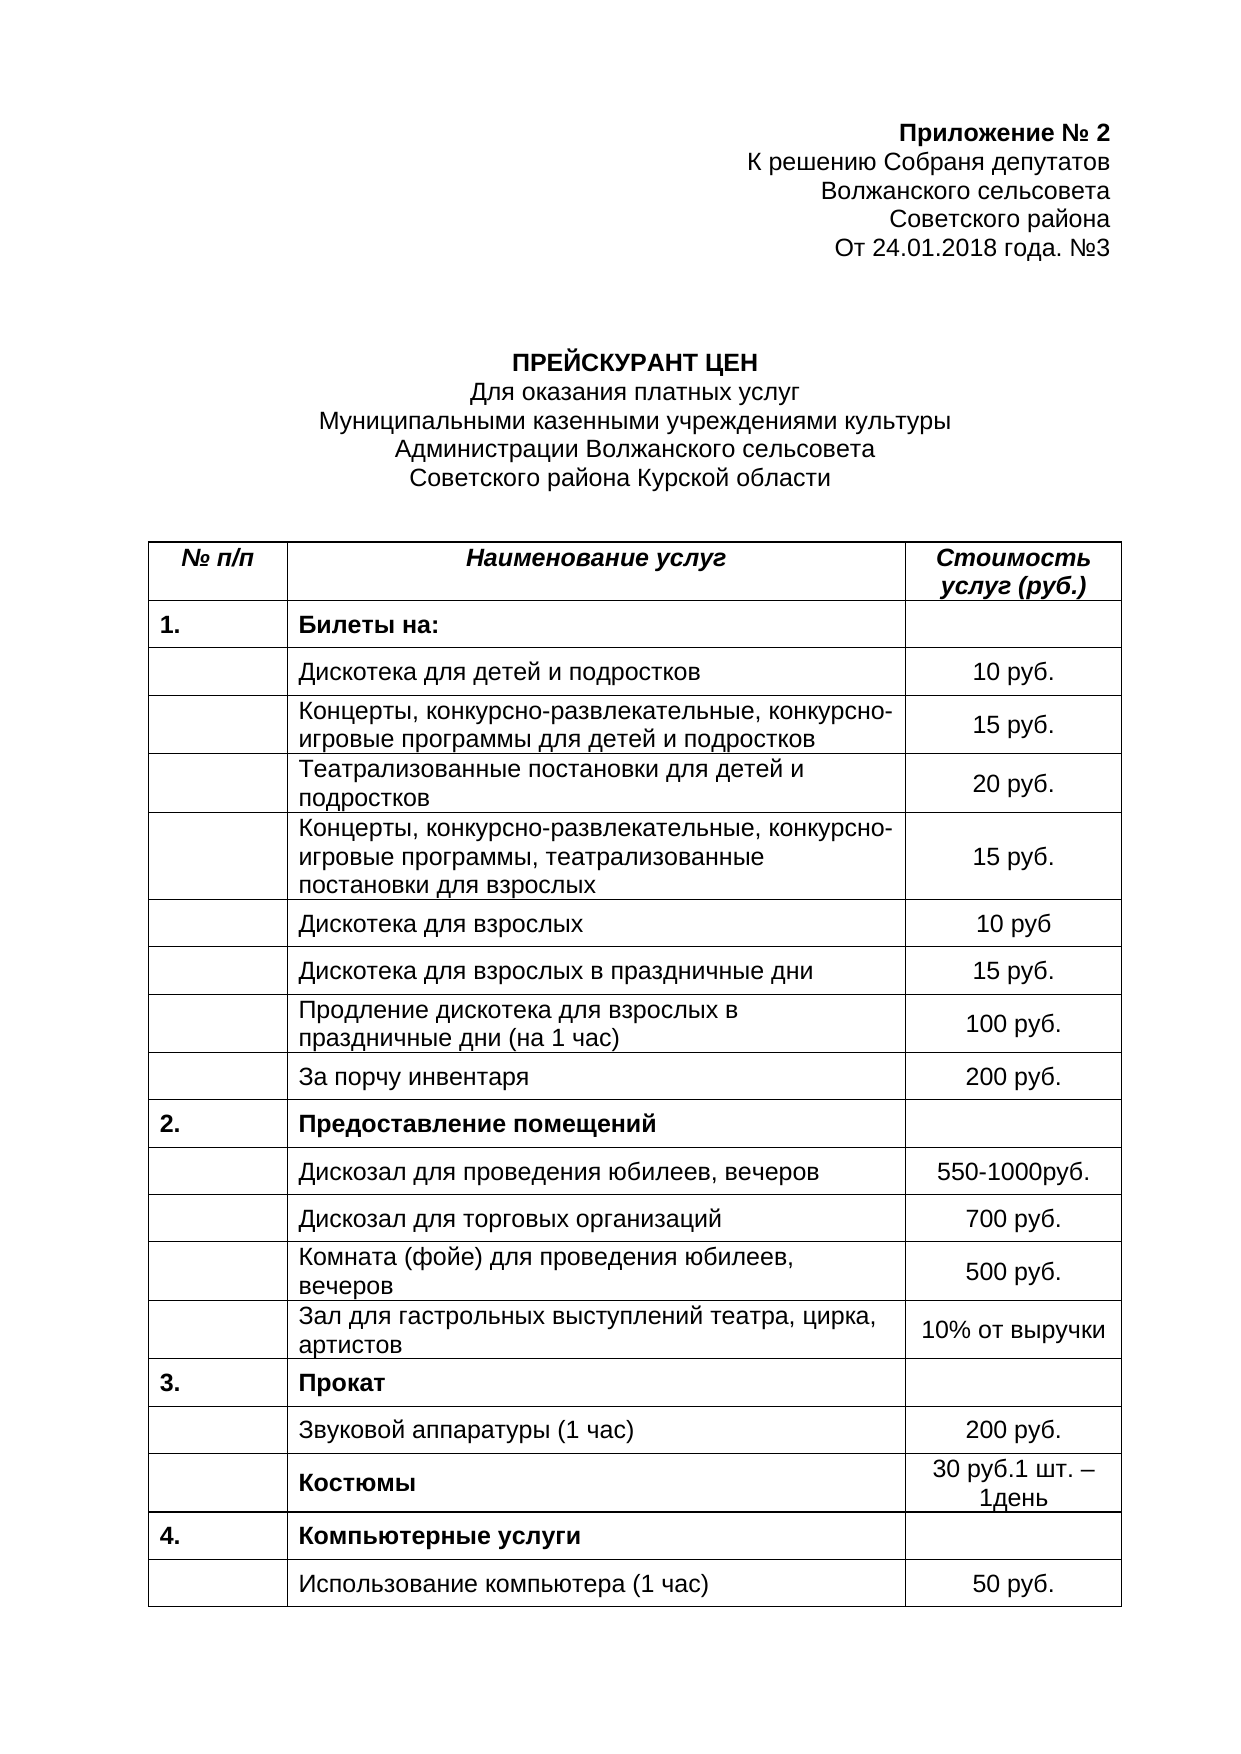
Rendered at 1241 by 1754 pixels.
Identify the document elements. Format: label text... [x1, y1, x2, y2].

table_cell Прокат [288, 1359, 905, 1406]
table_cell 50 руб. [906, 1560, 1121, 1606]
table_cell [149, 1407, 287, 1453]
table_cell 4. [149, 1513, 287, 1559]
table_header Наименование услуг [288, 543, 905, 600]
table_cell 200 руб. [906, 1407, 1121, 1453]
table_cell Билеты на: [288, 601, 905, 647]
table_cell [906, 1513, 1121, 1559]
table_cell Театрализованные постановки для детей и подростков [288, 754, 905, 812]
table_cell Звуковой аппаратуры (1 час) [288, 1407, 905, 1453]
table_cell [149, 754, 287, 812]
table_cell Зал для гастрольных выступлений театра, цирка, артистов [288, 1301, 905, 1358]
table_cell Компьютерные услуги [288, 1513, 905, 1559]
table_cell [149, 1301, 287, 1358]
table_cell За порчу инвентаря [288, 1053, 905, 1099]
table_cell Продление дискотека для взрослых в праздничные дни (на 1 час) [288, 995, 905, 1052]
table_cell [906, 601, 1121, 647]
text От 24.01.2018 года. №3 [159, 233, 1110, 262]
table_cell 550-1000руб. [906, 1148, 1121, 1194]
text Советского района Курской области [159, 463, 1110, 492]
table_header № п/п [149, 543, 287, 600]
table_cell 1. [149, 601, 287, 647]
table_cell 10% от выручки [906, 1301, 1121, 1358]
text Муниципальными казенными учреждениями культуры [159, 406, 1110, 434]
text Советского района [159, 204, 1110, 233]
table_cell Дискотека для взрослых [288, 900, 905, 946]
table_cell Костюмы [288, 1454, 905, 1511]
table_cell [149, 900, 287, 946]
table_cell 10 руб. [906, 648, 1121, 694]
table_cell [149, 995, 287, 1052]
text Приложение № 2 [159, 118, 1110, 147]
table_cell 700 руб. [906, 1195, 1121, 1241]
table_cell Комната (фойе) для проведения юбилеев, вечеров [288, 1242, 905, 1300]
text Администрации Волжанского сельсовета [159, 434, 1110, 463]
table_cell [906, 1100, 1121, 1147]
table_cell [149, 1454, 287, 1511]
table_cell 500 руб. [906, 1242, 1121, 1300]
table_cell [149, 1053, 287, 1099]
table_cell Дискозал для проведения юбилеев, вечеров [288, 1148, 905, 1194]
table_cell [149, 1195, 287, 1241]
table_cell [149, 947, 287, 993]
table_cell 2. [149, 1100, 287, 1147]
table_header Стоимость услуг (руб.) [906, 543, 1121, 600]
table_cell Концерты, конкурсно-развлекательные, конкурсно-игровые программы для детей и подростков [288, 696, 905, 753]
table_cell 15 руб. [906, 947, 1121, 993]
text ПРЕЙСКУРАНТ ЦЕН [159, 348, 1110, 377]
table_cell 15 руб. [906, 813, 1121, 899]
table_cell 3. [149, 1359, 287, 1406]
text Волжанского сельсовета [159, 176, 1110, 204]
table_cell Дискотека для детей и подростков [288, 648, 905, 694]
table_cell [149, 1242, 287, 1300]
table_cell 15 руб. [906, 696, 1121, 753]
table_cell [149, 1148, 287, 1194]
table_cell [149, 696, 287, 753]
table_cell 30 руб.1 шт. – 1день [906, 1454, 1121, 1511]
text Для оказания платных услуг [159, 377, 1110, 406]
table_cell 20 руб. [906, 754, 1121, 812]
table_cell [149, 648, 287, 694]
table_cell Дискотека для взрослых в праздничные дни [288, 947, 905, 993]
table_cell [906, 1359, 1121, 1406]
table_cell 100 руб. [906, 995, 1121, 1052]
table_cell Дискозал для торговых организаций [288, 1195, 905, 1241]
table_cell 200 руб. [906, 1053, 1121, 1099]
table_cell [149, 1560, 287, 1606]
table_cell [149, 813, 287, 899]
text К решению Собраня депутатов [159, 147, 1110, 176]
table_cell Предоставление помещений [288, 1100, 905, 1147]
table_cell Концерты, конкурсно-развлекательные, конкурсно-игровые программы, театрализованные постановки для взрослых [288, 813, 905, 899]
table_cell 10 руб [906, 900, 1121, 946]
table_cell Использование компьютера (1 час) [288, 1560, 905, 1606]
